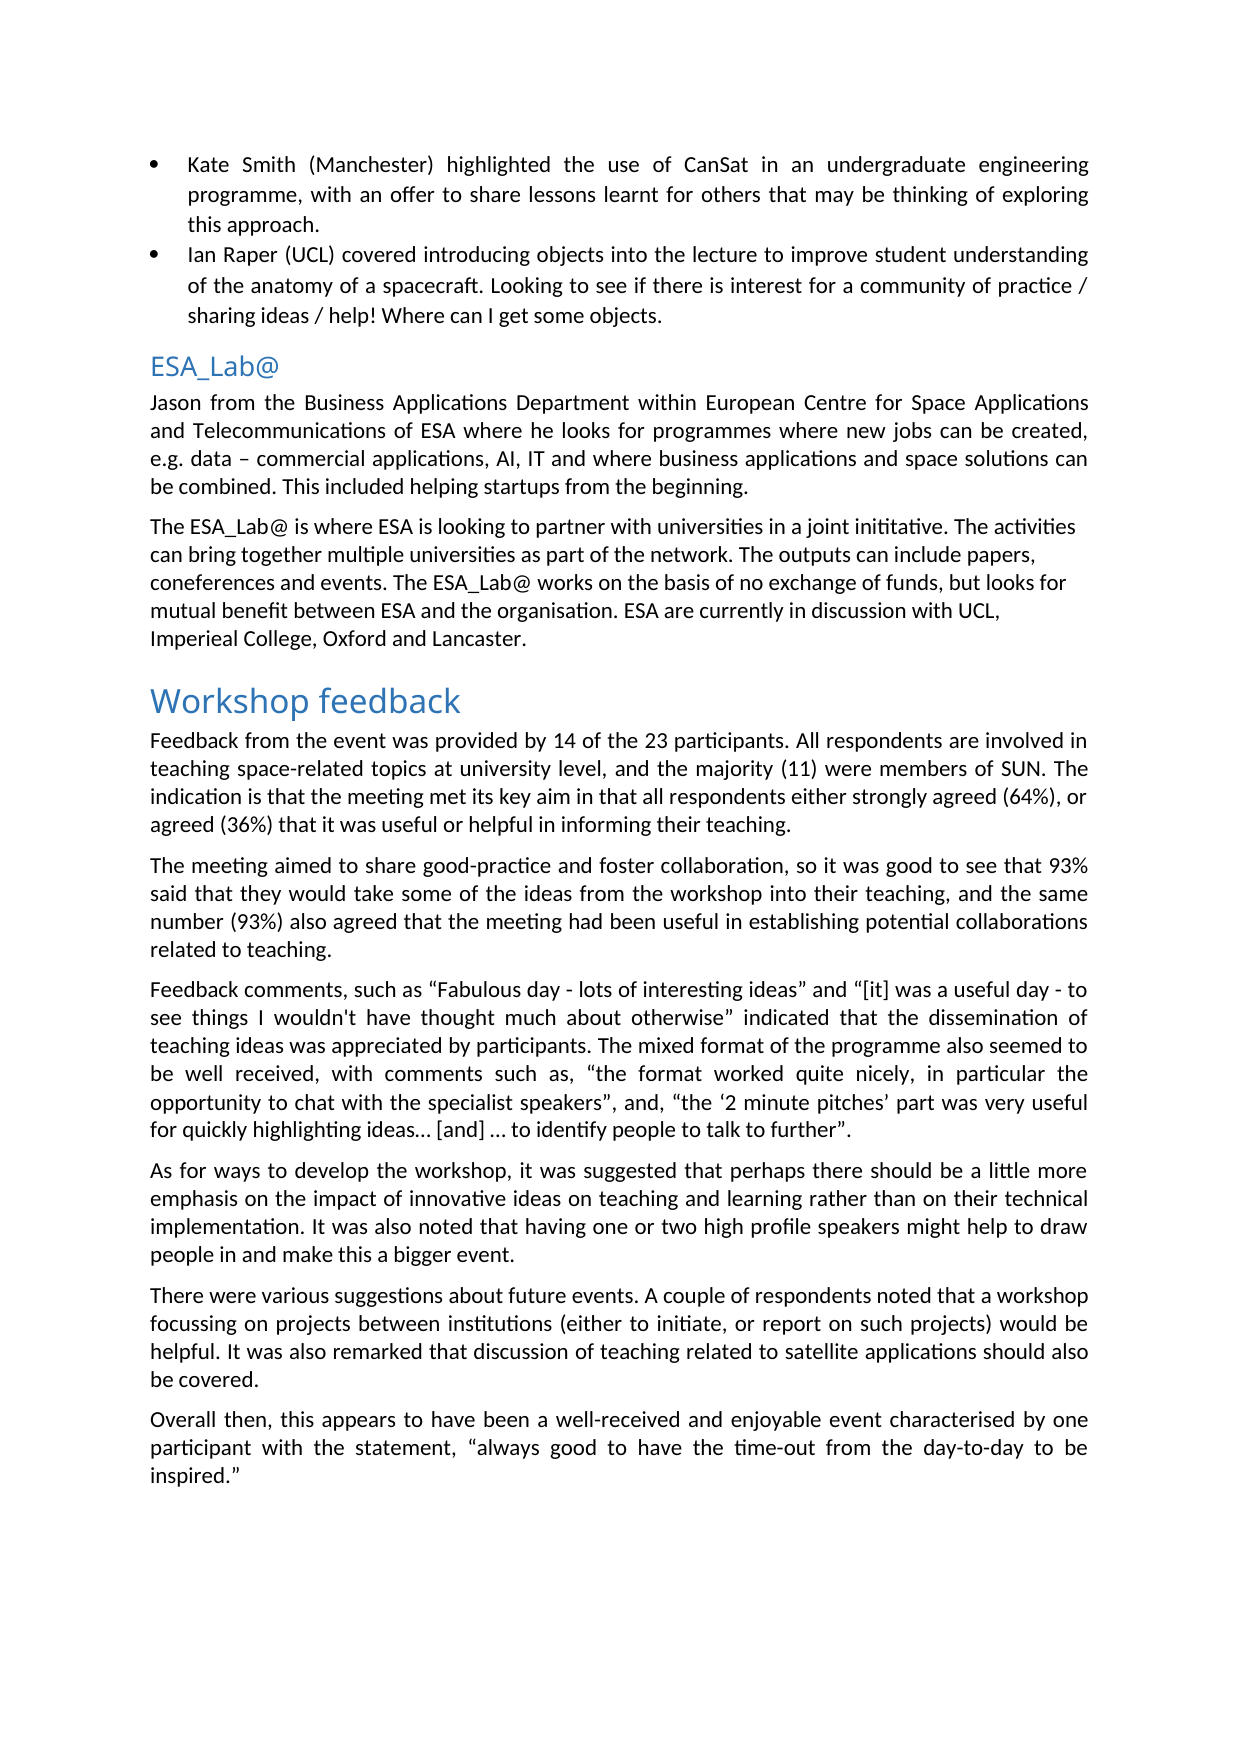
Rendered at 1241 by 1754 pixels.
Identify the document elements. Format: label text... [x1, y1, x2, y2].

list Kate Smith (Manchester) highlighted the use of CanSat in an undergraduate engineering programme, with an offer to share lessons learnt for others that may be thinking of exploring this approach. [150, 150, 1090, 238]
text Feedback from the event was provided by 14 of the 23 participants. All respondents are involved in teaching space-related topics at university level, and the majority (11) were members of SUN. The indication is that the meeting met its key aim in that all respondents either strongly agreed (64%), or agreed (36%) that it was useful or helpful in informing their teaching. [150, 726, 1090, 838]
subtitle ESA_Lab@ [150, 348, 1090, 385]
text Jason from the Business Applications Department within European Centre for Space Applications and Telecommunications of ESA where he looks for programmes where new jobs can be created, e.g. data – commercial applications, AI, IT and where business applications and space solutions can be combined. This included helping startups from the beginning. [150, 388, 1090, 500]
text Overall then, this appears to have been a well-received and enjoyable event characterised by one participant with the statement, “always good to have the time-out from the day-to-day to be inspired.” [150, 1405, 1090, 1489]
text The meeting aimed to share good-practice and foster collaboration, so it was good to see that 93% said that they would take some of the ideas from the workshop into their teaching, and the same number (93%) also agreed that the meeting had been useful in establishing potential collaborations related to teaching. [150, 851, 1090, 963]
text There were various suggestions about future events. A couple of respondents noted that a workshop focussing on projects between institutions (either to initiate, or report on such projects) would be helpful. It was also remarked that discussion of teaching related to satellite applications should also be covered. [150, 1281, 1090, 1393]
text The ESA_Lab@ is where ESA is looking to partner with universities in a joint inititative. The activities can bring together multiple universities as part of the network. The outputs can include papers, coneferences and events. The ESA_Lab@ works on the basis of no exchange of funds, but looks for mutual benefit between ESA and the organisation. ESA are currently in discussion with UCL, Imperieal College, Oxford and Lancaster. [150, 512, 1090, 652]
text Feedback comments, such as “Fabulous day - lots of interesting ideas” and “[it] was a useful day - to see things I wouldn't have thought much about otherwise” indicated that the dissemination of teaching ideas was appreciated by participants. The mixed format of the programme also seemed to be well received, with comments such as, “the format worked quite nicely, in particular the opportunity to chat with the specialist speakers”, and, “the ‘2 minute pitches’ part was very useful for quickly highlighting ideas… [and] … to identify people to talk to further”. [150, 976, 1090, 1144]
subtitle Workshop feedback [150, 677, 1090, 723]
list Ian Raper (UCL) covered introducing objects into the lecture to improve student understanding of the anatomy of a spacecraft. Looking to see if there is interest for a community of practice / sharing ideas / help! Where can I get some objects. [150, 241, 1090, 329]
text As for ways to develop the workshop, it was suggested that perhaps there should be a little more emphasis on the impact of innovative ideas on teaching and learning rather than on their technical implementation. It was also noted that having one or two high profile speakers might help to draw people in and make this a bigger event. [150, 1156, 1090, 1268]
